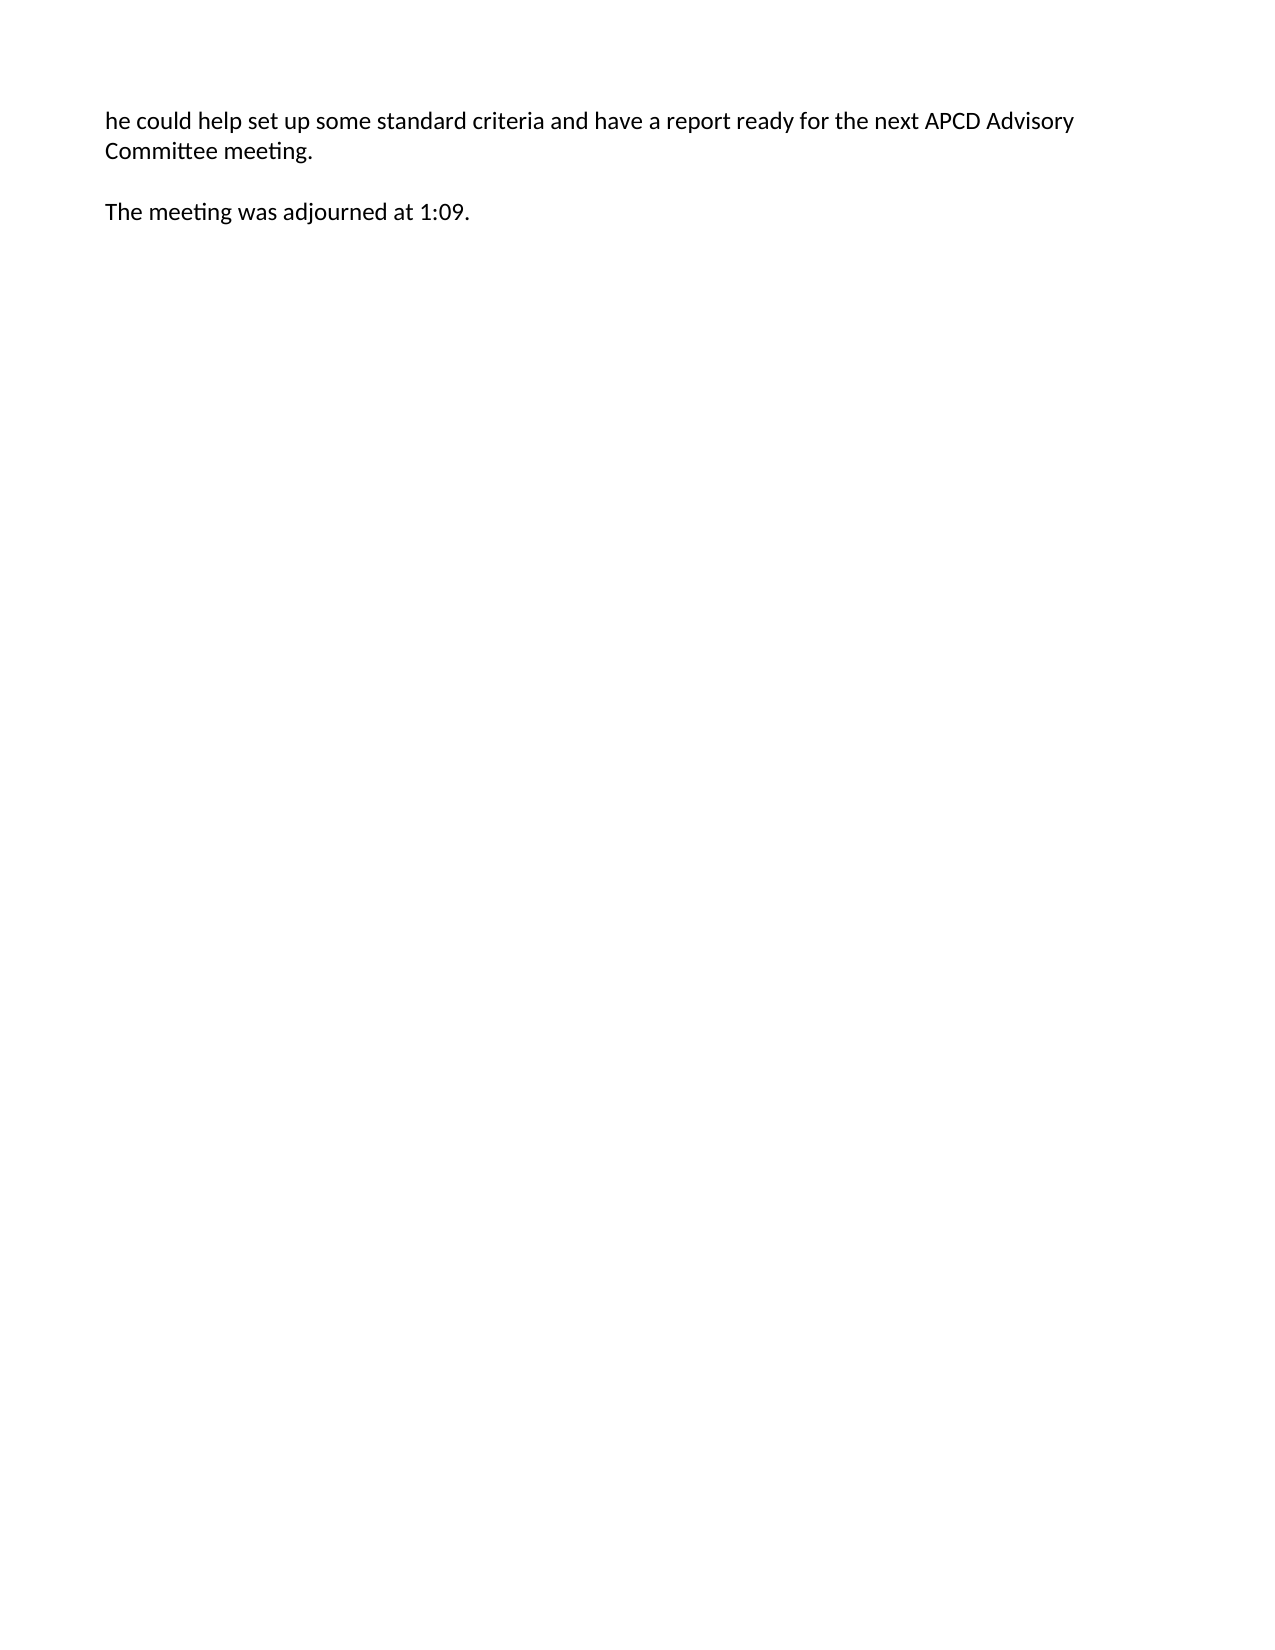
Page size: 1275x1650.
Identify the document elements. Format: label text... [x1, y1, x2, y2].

text The meeting was adjourned at 1:09. [105, 197, 1170, 227]
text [105, 105, 1170, 166]
